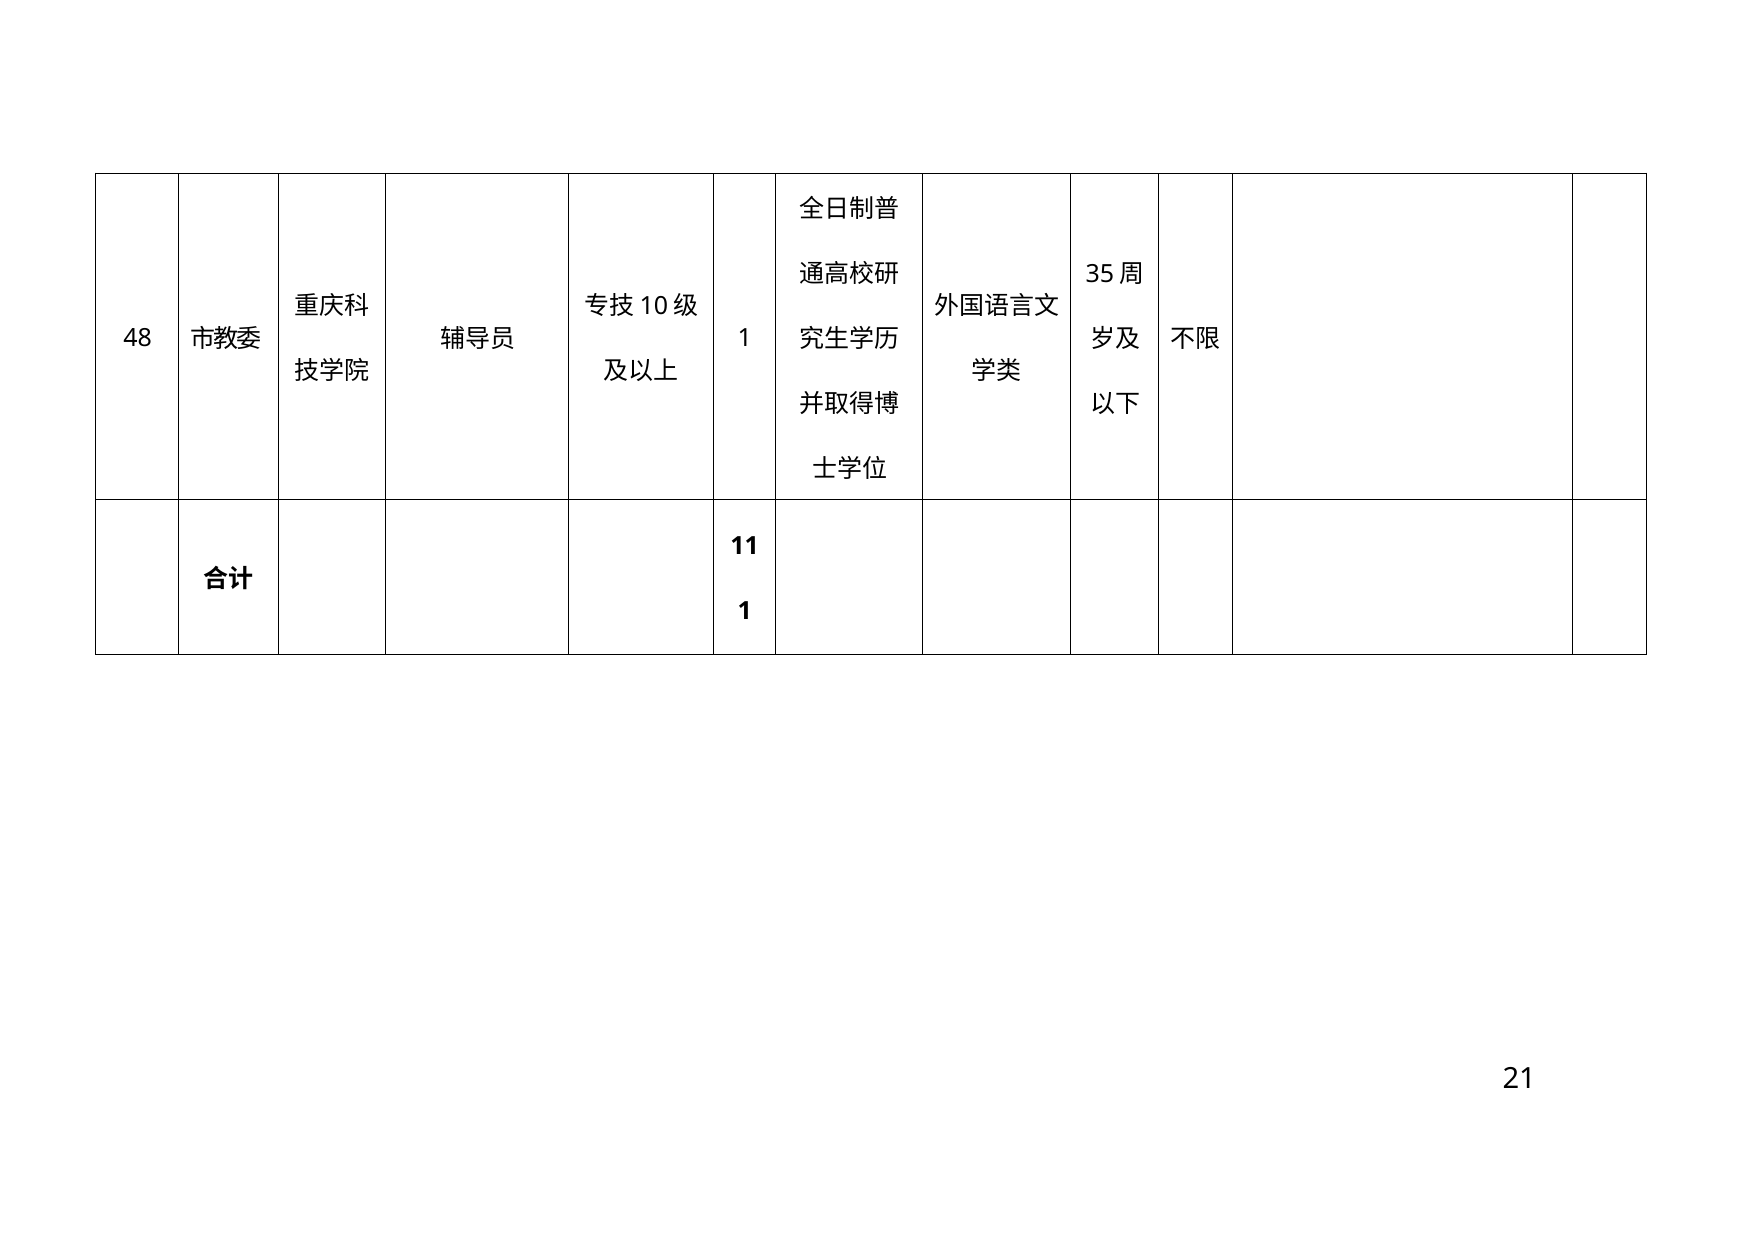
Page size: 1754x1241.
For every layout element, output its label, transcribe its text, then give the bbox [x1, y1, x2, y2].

table_cell [569, 500, 713, 654]
table_cell 外国语言文学类 [923, 174, 1070, 499]
table_cell 全日制普通高校研究生学历并取得博士学位 [776, 174, 922, 499]
table_cell [279, 500, 385, 654]
table_cell [1573, 174, 1646, 499]
table_cell 重庆科技学院 [279, 174, 385, 499]
table_cell 合计 [179, 500, 278, 654]
table_cell 111 [714, 500, 775, 654]
table_cell 48 [96, 174, 178, 499]
table_cell [1071, 500, 1158, 654]
table_cell [923, 500, 1070, 654]
table_cell 35周岁及以下 [1071, 174, 1158, 499]
table_cell [1233, 174, 1572, 499]
table_cell 市教委 [179, 174, 278, 499]
table_cell [1159, 500, 1232, 654]
table_cell 辅导员 [386, 174, 568, 499]
table_cell [776, 500, 922, 654]
table_cell [386, 500, 568, 654]
table_cell 1 [714, 174, 775, 499]
table_cell [96, 500, 178, 654]
table_cell [1233, 500, 1572, 654]
table_cell [1573, 500, 1646, 654]
table_cell 不限 [1159, 174, 1232, 499]
table_cell 专技10级及以上 [569, 174, 713, 499]
